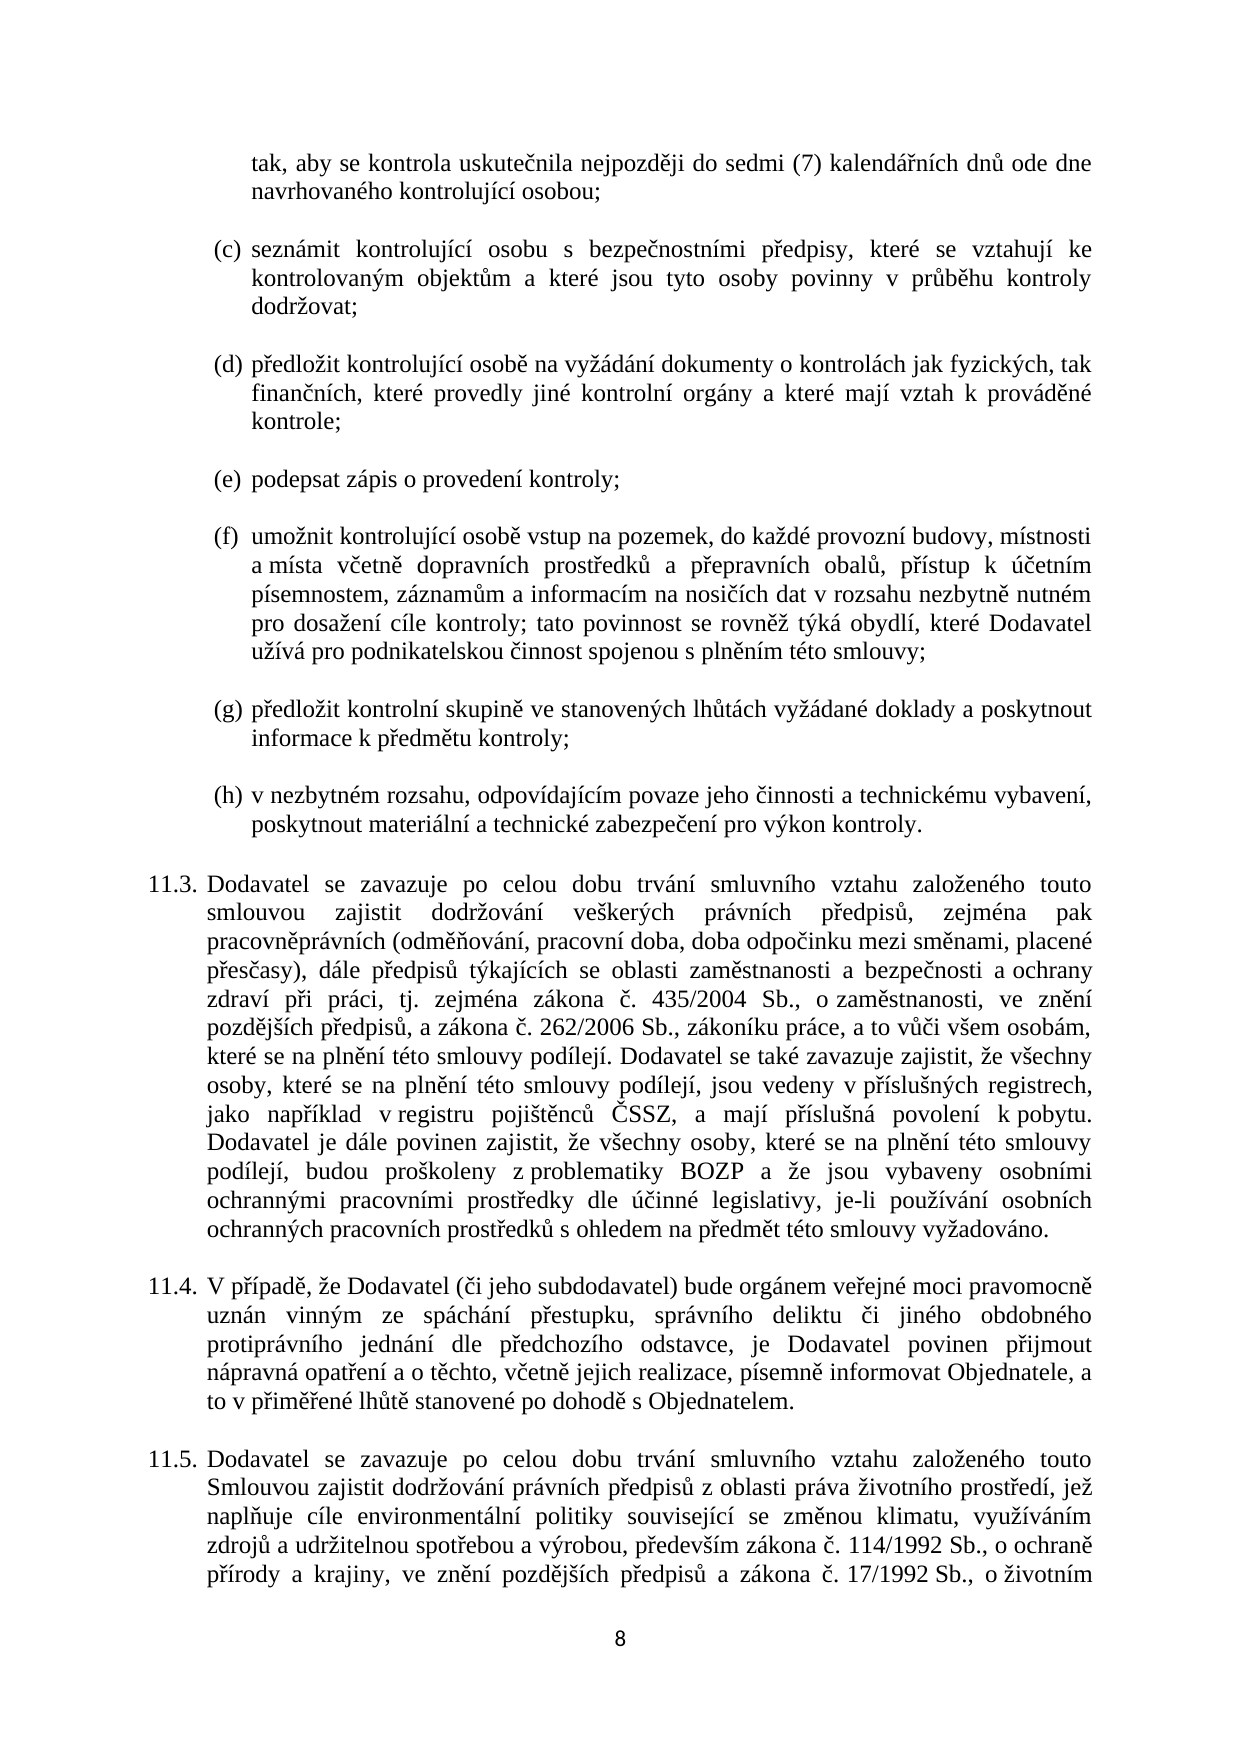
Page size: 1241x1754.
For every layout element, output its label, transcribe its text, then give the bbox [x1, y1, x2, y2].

list umožnit kontrolující osobě vstup na pozemek, do každé provozní budovy, místnosti a místa včetně dopravních prostředků a přepravních obalů, přístup k účetním písemnostem, záznamům a informacím na nosičích dat v rozsahu nezbytně nutném pro dosažení cíle kontroly; tato povinnost se rovněž týká obydlí, které Dodavatel užívá pro podnikatelskou činnost spojenou s plněním této smlouvy; [213, 521, 1093, 665]
list v nezbytném rozsahu, odpovídajícím povaze jeho činnosti a technickému vybavení, poskytnout materiální a technické zabezpečení pro výkon kontroly. [213, 780, 1093, 838]
list podepsat zápis o provedení kontroly; [213, 464, 1093, 493]
list seznámit kontrolující osobu s bezpečnostními předpisy, které se vztahují ke kontrolovaným objektům a které jsou tyto osoby povinny v průběhu kontroly dodržovat; [213, 234, 1093, 320]
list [213, 148, 1093, 205]
list Dodavatel se zavazuje po celou dobu trvání smluvního vztahu založeného touto smlouvou zajistit dodržování veškerých právních předpisů, zejména pak pracovněprávních (odměňování, pracovní doba, doba odpočinku mezi směnami, placené přesčasy), dále předpisů týkajících se oblasti zaměstnanosti a bezpečnosti a ochrany zdraví při práci, tj. zejména zákona č. 435/2004 Sb., o zaměstnanosti, ve znění pozdějších předpisů, a zákona č. 262/2006 Sb., zákoníku práce, a to vůči všem osobám, které se na plnění této smlouvy podílejí. Dodavatel se také zavazuje zajistit, že všechny osoby, které se na plnění této smlouvy podílejí, jsou vedeny v příslušných registrech, jako například v registru pojištěnců ČSSZ, a mají příslušná povolení k pobytu. Dodavatel je dále povinen zajistit, že všechny osoby, které se na plnění této smlouvy podílejí, budou proškoleny z problematiky BOZP a že jsou vybaveny osobními ochrannými pracovními prostředky dle účinné legislativy, je-li používání osobních ochranných pracovních prostředků s ohledem na předmět této smlouvy vyžadováno. [148, 869, 1093, 1242]
list V případě, že Dodavatel (či jeho subdodavatel) bude orgánem veřejné moci pravomocně uznán vinným ze spáchání přestupku, správního deliktu či jiného obdobného protiprávního jednání dle předchozího odstavce, je Dodavatel povinen přijmout nápravná opatření a o těchto, včetně jejich realizace, písemně informovat Objednatele, a to v přiměřené lhůtě stanovené po dohodě s Objednatelem. [148, 1271, 1093, 1415]
list předložit kontrolující osobě na vyžádání dokumenty o kontrolách jak fyzických, tak finančních, které provedly jiné kontrolní orgány a které mají vztah k prováděné kontrole; [213, 349, 1093, 435]
list předložit kontrolní skupině ve stanovených lhůtách vyžádané doklady a poskytnout informace k předmětu kontroly; [213, 694, 1093, 751]
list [148, 1444, 1093, 1587]
